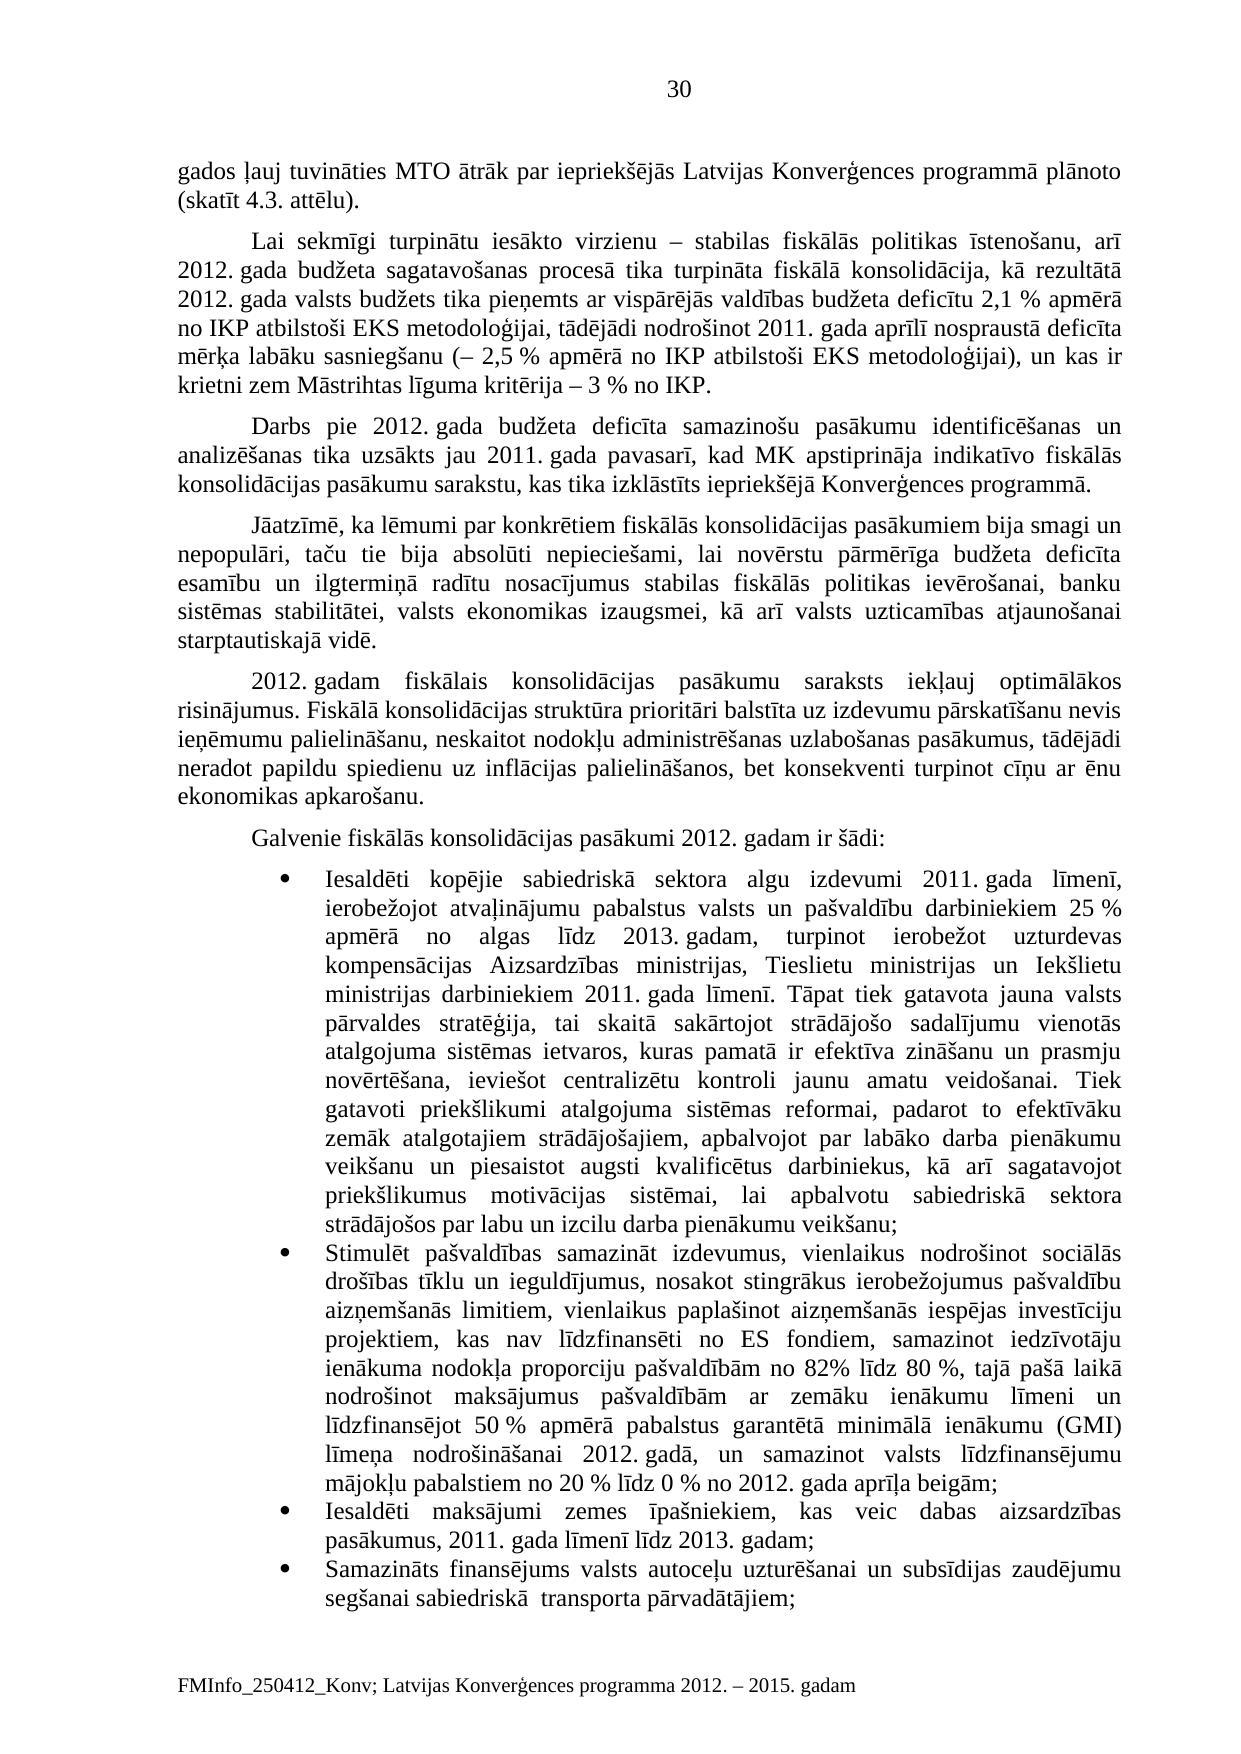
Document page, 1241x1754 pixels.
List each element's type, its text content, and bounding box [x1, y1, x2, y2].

list Stimulēt pašvaldības samazināt izdevumus, vienlaikus nodrošinot sociālās drošības tīklu un ieguldījumus, nosakot stingrākus ierobežojumus pašvaldību aizņemšanās limitiem, vienlaikus paplašinot aizņemšanās iespējas investīciju projektiem, kas nav līdzfinansēti no ES fondiem, samazinot iedzīvotāju ienākuma nodokļa proporciju pašvaldībām no 82% līdz 80 %, tajā pašā laikā nodrošinot maksājumus pašvaldībām ar zemāku ienākumu līmeni un līdzfinansējot 50 % apmērā pabalstus garantētā minimālā ienākumu (GMI) līmeņa nodrošināšanai 2012. gadā, un samazinot valsts līdzfinansējumu mājokļu pabalstiem no 20 % līdz 0 % no 2012. gada aprīļa beigām; [281, 1238, 1122, 1496]
list Samazināts finansējums valsts autoceļu uzturēšanai un subsīdijas zaudējumu segšanai sabiedriskā transporta pārvadātājiem; [281, 1554, 1122, 1611]
text Jāatzīmē, ka lēmumi par konkrētiem fiskālās konsolidācijas pasākumiem bija smagi un nepopulāri, taču tie bija absolūti nepieciešami, lai novērstu pārmērīga budžeta deficīta esamību un ilgtermiņā radītu nosacījumus stabilas fiskālās politikas ievērošanai, banku sistēmas stabilitātei, valsts ekonomikas izaugsmei, kā arī valsts uzticamības atjaunošanai starptautiskajā vidē. [177, 510, 1122, 654]
text 2012. gadam fiskālais konsolidācijas pasākumu saraksts iekļauj optimālākos risinājumus. Fiskālā konsolidācijas struktūra prioritāri balstīta uz izdevumu pārskatīšanu nevis ieņēmumu palielināšanu, neskaitot nodokļu administrēšanas uzlabošanas pasākumus, tādējādi neradot papildu spiedienu uz inflācijas palielināšanos, bet konsekventi turpinot cīņu ar ēnu ekonomikas apkarošanu. [177, 666, 1122, 810]
text Lai sekmīgi turpinātu iesākto virzienu – stabilas fiskālās politikas īstenošanu, arī 2012. gada budžeta sagatavošanas procesā tika turpināta fiskālā konsolidācija, kā rezultātā 2012. gada valsts budžets tika pieņemts ar vispārējās valdības budžeta deficītu 2,1 % apmērā no IKP atbilstoši EKS metodoloģijai, tādējādi nodrošinot 2011. gada aprīlī nospraustā deficīta mērķa labāku sasniegšanu (– 2,5 % apmērā no IKP atbilstoši EKS metodoloģijai), un kas ir krietni zem Māstrihtas līguma kritērija – 3 % no IKP. [177, 226, 1122, 399]
list Iesaldēti kopējie sabiedriskā sektora algu izdevumi 2011. gada līmenī, ierobežojot atvaļinājumu pabalstus valsts un pašvaldību darbiniekiem 25 % apmērā no algas līdz 2013. gadam, turpinot ierobežot uzturdevas kompensācijas Aizsardzības ministrijas, Tieslietu ministrijas un Iekšlietu ministrijas darbiniekiem 2011. gada līmenī. Tāpat tiek gatavota jauna valsts pārvaldes stratēģija, tai skaitā sakārtojot strādājošo sadalījumu vienotās atalgojuma sistēmas ietvaros, kuras pamatā ir efektīva zināšanu un prasmju novērtēšana, ieviešot centralizētu kontroli jaunu amatu veidošanai. Tiek gatavoti priekšlikumi atalgojuma sistēmas reformai, padarot to efektīvāku zemāk atalgotajiem strādājošajiem, apbalvojot par labāko darba pienākumu veikšanu un piesaistot augsti kvalificētus darbiniekus, kā arī sagatavojot priekšlikumus motivācijas sistēmai, lai apbalvotu sabiedriskā sektora strādājošos par labu un izcilu darba pienākumu veikšanu; [281, 864, 1122, 1238]
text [177, 156, 1122, 214]
list Iesaldēti maksājumi zemes īpašniekiem, kas veic dabas aizsardzības pasākumus, 2011. gada līmenī līdz 2013. gadam; [281, 1496, 1122, 1554]
text Galvenie fiskālās konsolidācijas pasākumi 2012. gadam ir šādi: [177, 823, 1122, 851]
text Darbs pie 2012. gada budžeta deficīta samazinošu pasākumu identificēšanas un analizēšanas tika uzsākts jau 2011. gada pavasarī, kad MK apstiprināja indikatīvo fiskālās konsolidācijas pasākumu sarakstu, kas tika izklāstīts iepriekšējā Konverģences programmā. [177, 411, 1122, 498]
